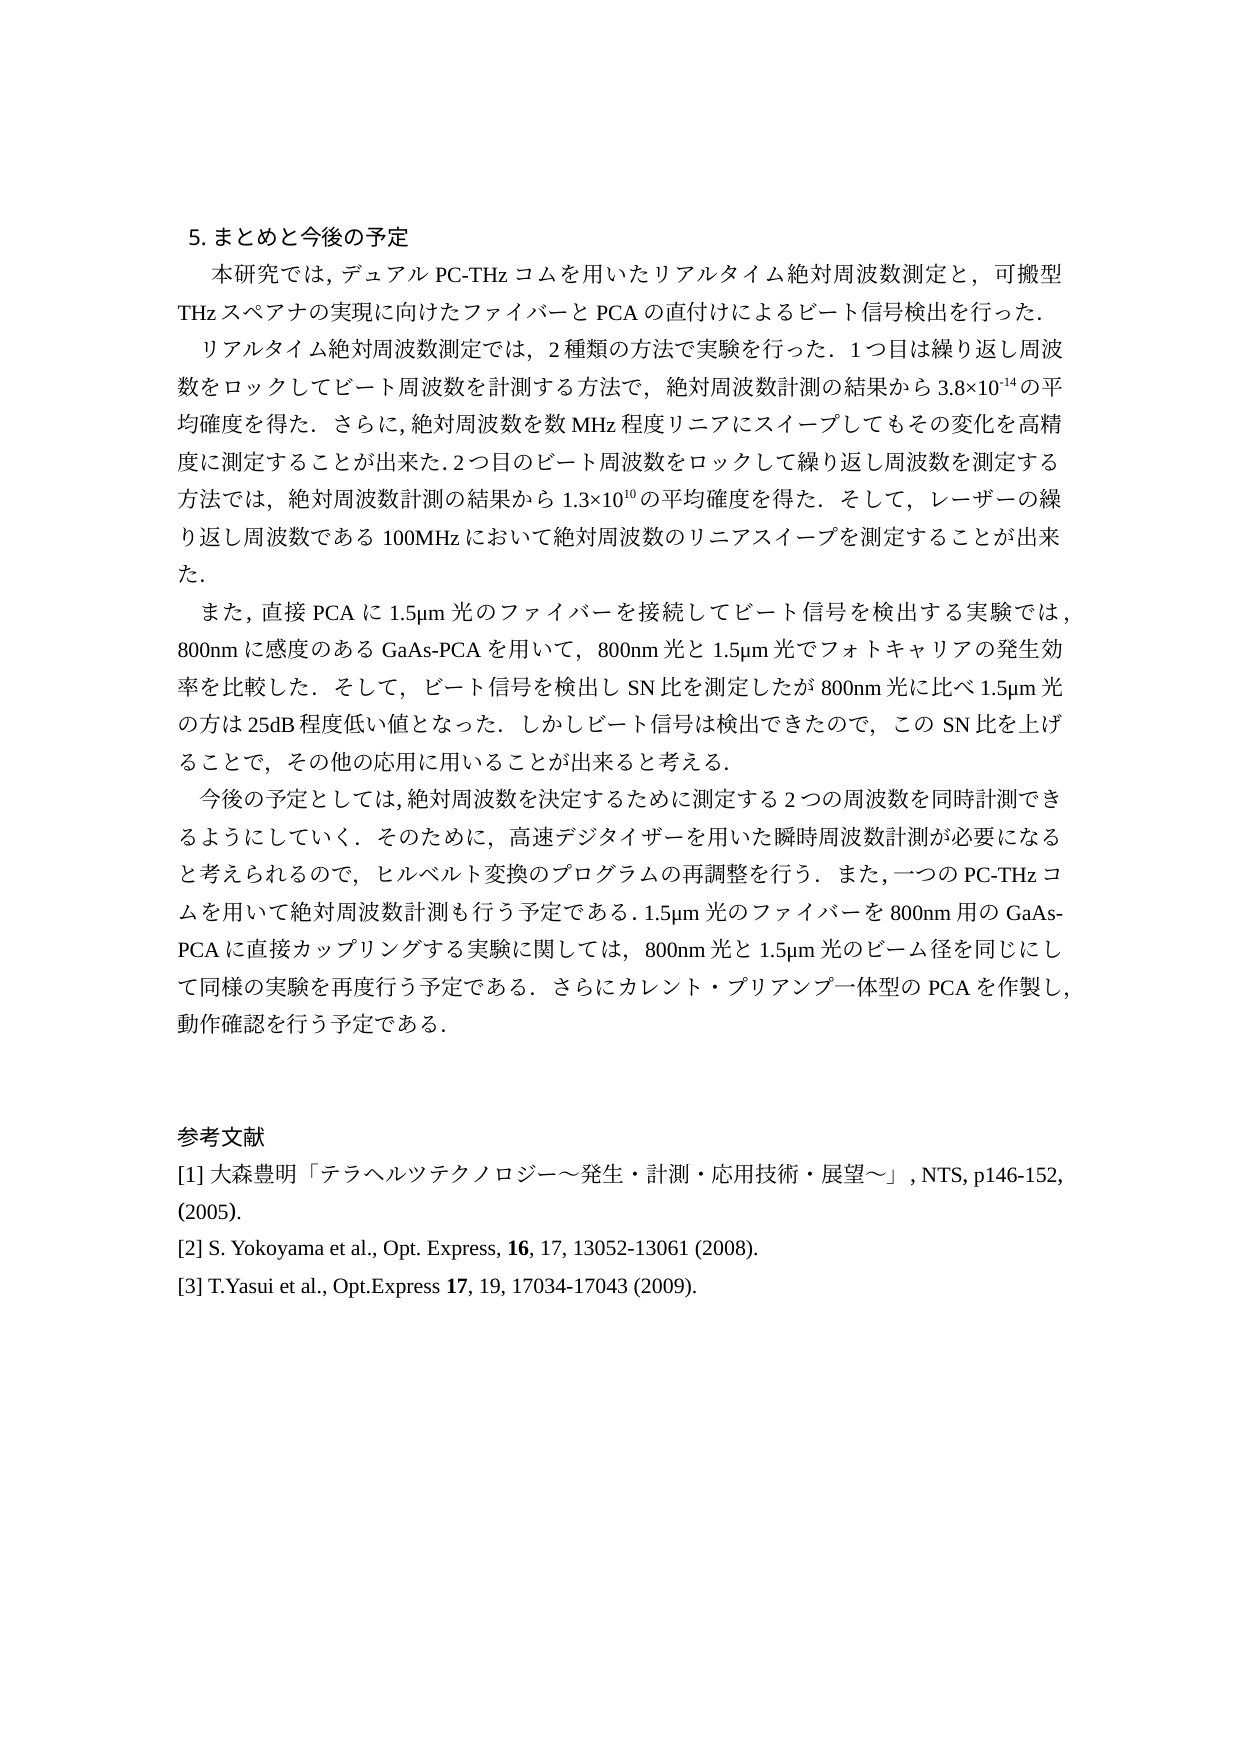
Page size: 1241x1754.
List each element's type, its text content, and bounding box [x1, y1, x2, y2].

text 5. まとめと今後の予定 [177, 217, 1063, 254]
text [2] S. Yokoyama et al., Opt. Express, 16, 17, 13052-13061 (2008). [177, 1229, 1063, 1267]
text 今後の予定としては, 絶対周波数を決定するために測定する2つの周波数を同時計測できるようにしていく．そのために，高速デジタイザーを用いた瞬時周波数計測が必要になると考えられるので，ヒルベルト変換のプログラムの再調整を行う．また, 一つのPC-THzコムを用いて絶対周波数計測も行う予定である. 1.5μm光のファイバーを800nm用のGaAs-PCAに直接カップリングする実験に関しては，800nm光と1.5μm光のビーム径を同じにして同様の実験を再度行う予定である．さらにカレント・プリアンプ一体型のPCAを作製し，動作確認を行う予定である． [177, 779, 1063, 1042]
text また, 直接PCAに1.5μm光のファイバーを接続してビート信号を検出する実験では，800nmに感度のあるGaAs-PCAを用いて，800nm光と1.5μm光でフォトキャリアの発生効率を比較した．そして，ビート信号を検出しSN比を測定したが800nm光に比べ1.5μm光の方は25dB程度低い値となった．しかしビート信号は検出できたので，このSN比を上げることで，その他の応用に用いることが出来ると考える． [177, 592, 1063, 779]
text リアルタイム絶対周波数測定では，2種類の方法で実験を行った．1つ目は繰り返し周波数をロックしてビート周波数を計測する方法で，絶対周波数計測の結果から3.8×10-14の平均確度を得た．さらに, 絶対周波数を数MHz程度リニアにスイープしてもその変化を高精度に測定することが出来た. 2つ目のビート周波数をロックして繰り返し周波数を測定する方法では，絶対周波数計測の結果から1.3×1010の平均確度を得た．そして，レーザーの繰り返し周波数である100MHzにおいて絶対周波数のリニアスイープを測定することが出来た． [177, 329, 1063, 592]
text 本研究では, デュアルPC-THzコムを用いたリアルタイム絶対周波数測定と，可搬型THzスペアナの実現に向けたファイバーとPCAの直付けによるビート信号検出を行った． [177, 254, 1063, 329]
text [3] T.Yasui et al., Opt.Express 17, 19, 17034-17043 (2009). [177, 1267, 1063, 1304]
text [1] 大森豊明「テラヘルツテクノロジー～発生・計測・応用技術・展望～」, NTS, p146-152, (2005). [177, 1154, 1063, 1229]
text 参考文献 [177, 1117, 1063, 1154]
